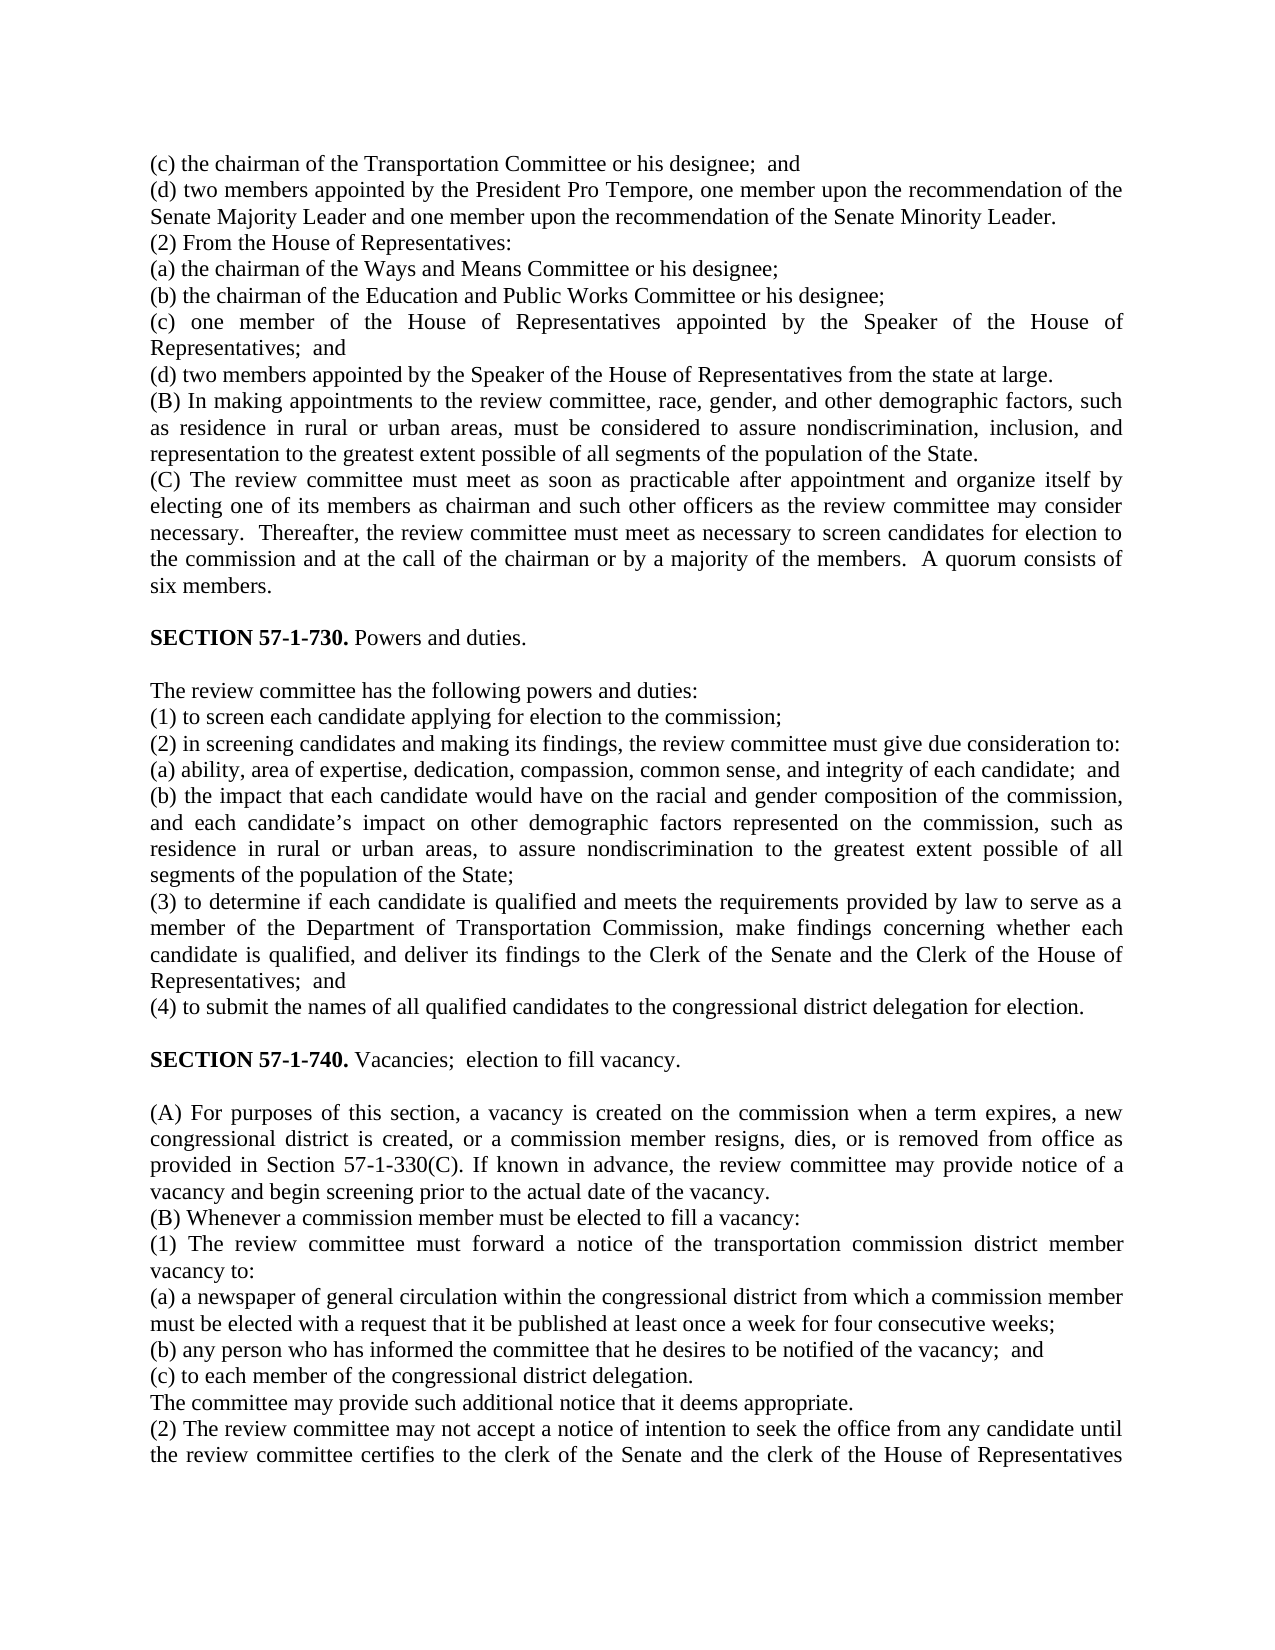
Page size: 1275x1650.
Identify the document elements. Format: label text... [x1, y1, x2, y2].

text (C) The review committee must meet as soon as practicable after appointment and organize itself by electing one of its members as chairman and such other officers as the review committee may consider necessary. Thereafter, the review committee must meet as necessary to screen candidates for election to the commission and at the call of the chairman or by a majority of the members. A quorum consists of six members. [150, 466, 1125, 598]
text (a) a newspaper of general circulation within the congressional district from which a commission member must be elected with a request that it be published at least once a week for four consecutive weeks; [150, 1283, 1125, 1336]
text (b) any person who has informed the committee that he desires to be notified of the vacancy; and [150, 1336, 1125, 1362]
text The review committee has the following powers and duties: [150, 677, 1125, 703]
text (a) the chairman of the Ways and Means Committee or his designee; [150, 255, 1125, 282]
text (2) in screening candidates and making its findings, the review committee must give due consideration to: [150, 730, 1125, 756]
text (d) two members appointed by the President Pro Tempore, one member upon the recommendation of the Senate Majority Leader and one member upon the recommendation of the Senate Minority Leader. [150, 176, 1125, 229]
text (a) ability, area of expertise, dedication, compassion, common sense, and integrity of each candidate; and [150, 756, 1125, 782]
text SECTION 57-1-740. Vacancies; election to fill vacancy. [150, 1046, 1125, 1072]
text (3) to determine if each candidate is qualified and meets the requirements provided by law to serve as a member of the Department of Transportation Commission, make findings concerning whether each candidate is qualified, and deliver its findings to the Clerk of the Senate and the Clerk of the House of Representatives; and [150, 888, 1125, 993]
text (1) to screen each candidate applying for election to the commission; [150, 703, 1125, 730]
text (B) In making appointments to the review committee, race, gender, and other demographic factors, such as residence in rural or urban areas, must be considered to assure nondiscrimination, inclusion, and representation to the greatest extent possible of all segments of the population of the State. [150, 387, 1125, 466]
text (2) From the House of Representatives: [150, 229, 1125, 255]
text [150, 1415, 1125, 1468]
text (b) the chairman of the Education and Public Works Committee or his designee; [150, 282, 1125, 308]
text SECTION 57-1-730. Powers and duties. [150, 624, 1125, 651]
text (A) For purposes of this section, a vacancy is created on the commission when a term expires, a new congressional district is created, or a commission member resigns, dies, or is removed from office as provided in Section 57-1-330(C). If known in advance, the review committee may provide notice of a vacancy and begin screening prior to the actual date of the vacancy. [150, 1099, 1125, 1204]
text (B) Whenever a commission member must be elected to fill a vacancy: [150, 1204, 1125, 1231]
text (c) the chairman of the Transportation Committee or his designee; and [150, 150, 1125, 176]
text (c) to each member of the congressional district delegation. [150, 1362, 1125, 1389]
text (c) one member of the House of Representatives appointed by the Speaker of the House of Representatives; and [150, 308, 1125, 361]
text (1) The review committee must forward a notice of the transportation commission district member vacancy to: [150, 1231, 1125, 1283]
text (b) the impact that each candidate would have on the racial and gender composition of the commission, and each candidate’s impact on other demographic factors represented on the commission, such as residence in rural or urban areas, to assure nondiscrimination to the greatest extent possible of all segments of the population of the State; [150, 782, 1125, 888]
text (4) to submit the names of all qualified candidates to the congressional district delegation for election. [150, 993, 1125, 1020]
text The committee may provide such additional notice that it deems appropriate. [150, 1389, 1125, 1415]
text (d) two members appointed by the Speaker of the House of Representatives from the state at large. [150, 361, 1125, 387]
